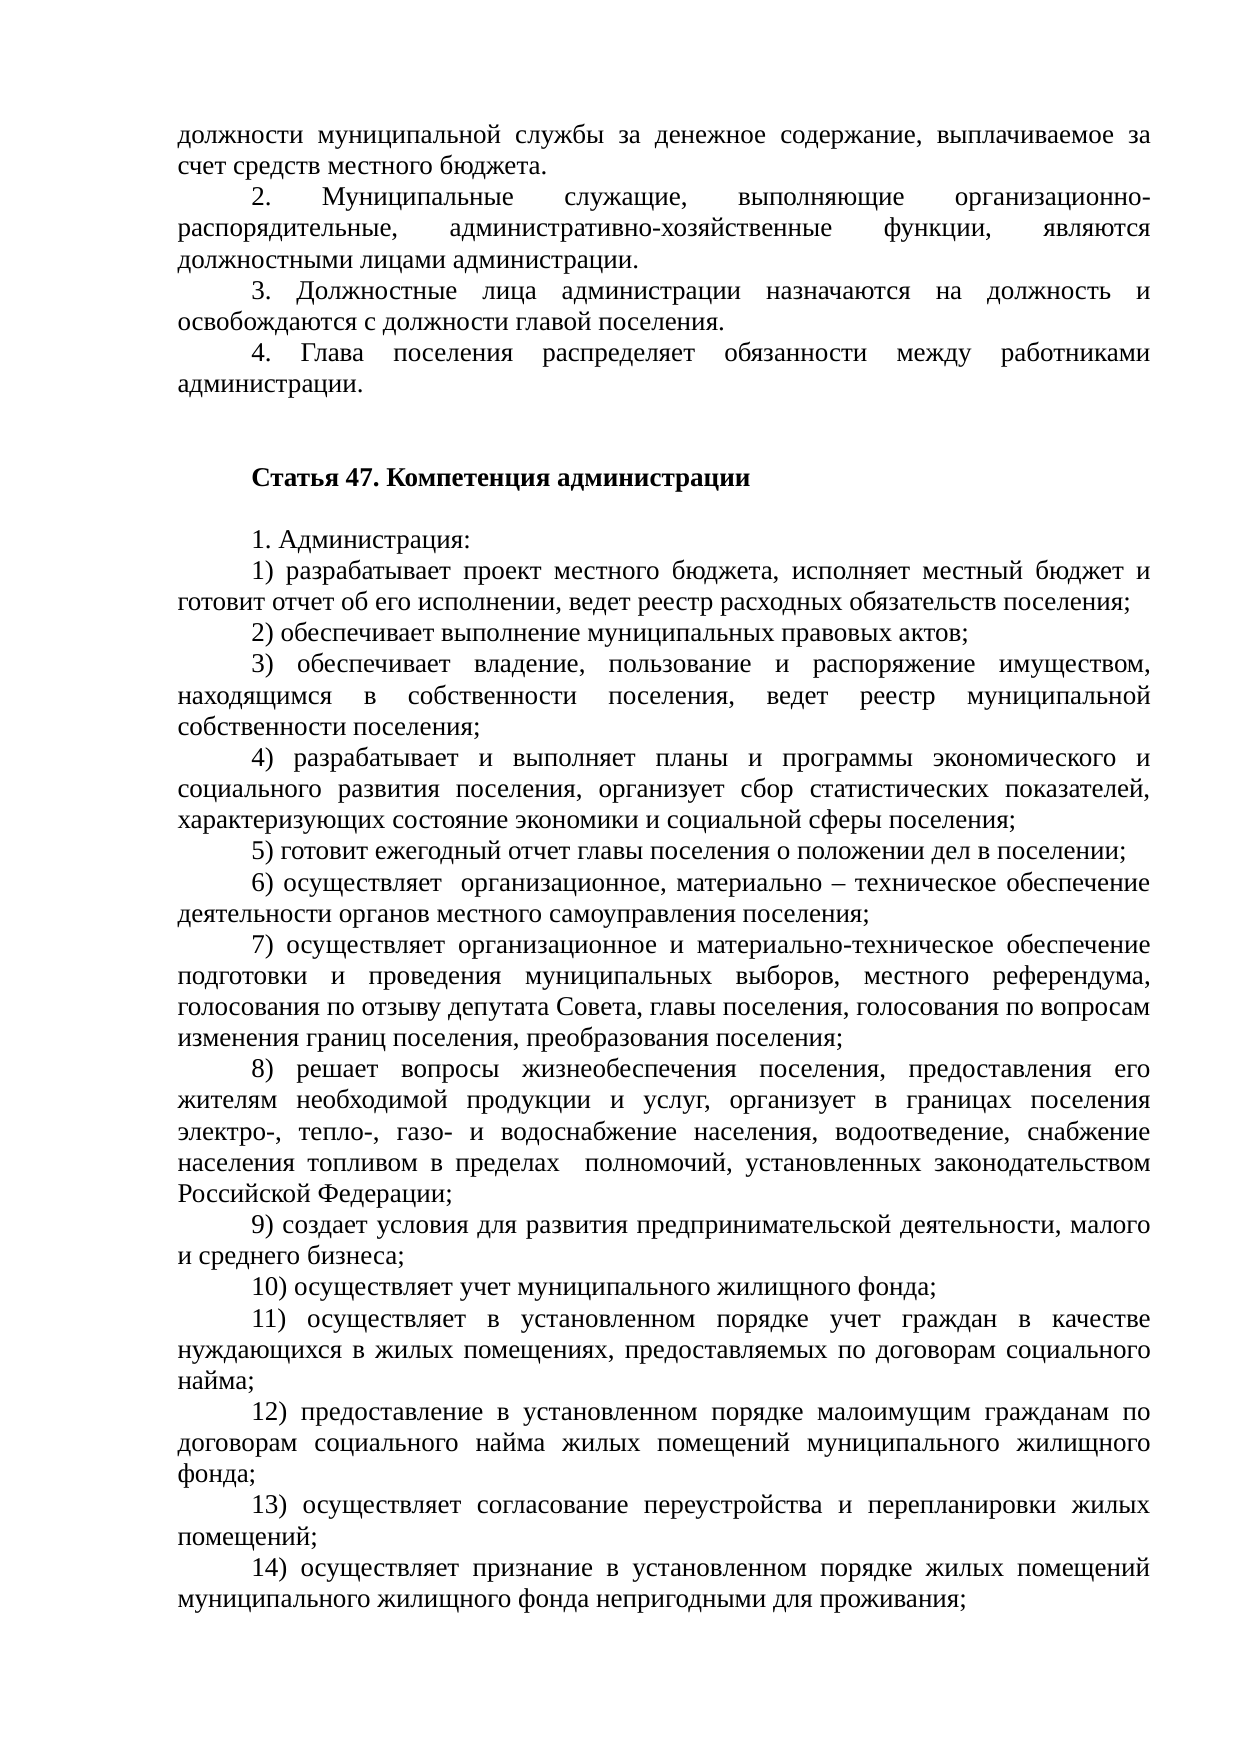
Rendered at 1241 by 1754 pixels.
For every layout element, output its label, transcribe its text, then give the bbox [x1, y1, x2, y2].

text 2. Муниципальные служащие, выполняющие организационно-распорядительные, административно-хозяйственные функции, являются должностными лицами администрации. [177, 180, 1152, 274]
text 8) решает вопросы жизнеобеспечения поселения, предоставления его жителям необходимой продукции и услуг, организует в границах поселения электро-, тепло-, газо- и водоснабжение населения, водоотведение, снабжение населения топливом в пределах полномочий, установленных законодательством Российской Федерации; [177, 1052, 1152, 1208]
text 3) обеспечивает владение, пользование и распоряжение имуществом, находящимся в собственности поселения, ведет реестр муниципальной собственности поселения; [177, 648, 1152, 741]
text 13) осуществляет согласование переустройства и перепланировки жилых помещений; [177, 1488, 1152, 1551]
text 10) осуществляет учет муниципального жилищного фонда; [177, 1271, 1152, 1302]
text 4) разрабатывает и выполняет планы и программы экономического и социального развития поселения, организует сбор статистических показателей, характеризующих состояние экономики и социальной сферы поселения; [177, 741, 1152, 834]
text 12) предоставление в установленном порядке малоимущим гражданам по договорам социального найма жилых помещений муниципального жилищного фонда; [177, 1395, 1152, 1488]
text 14) осуществляет признание в установленном порядке жилых помещений муниципального жилищного фонда непригодными для проживания; [177, 1551, 1152, 1613]
text 2) обеспечивает выполнение муниципальных правовых актов; [177, 616, 1152, 648]
text 1. Администрация: [177, 523, 1152, 554]
text 1) разрабатывает проект местного бюджета, исполняет местный бюджет и готовит отчет об его исполнении, ведет реестр расходных обязательств поселения; [177, 554, 1152, 616]
text 9) создает условия для развития предпринимательской деятельности, малого и среднего бизнеса; [177, 1208, 1152, 1271]
text 6) осуществляет организационное, материально – техническое обеспечение деятельности органов местного самоуправления поселения; [177, 866, 1152, 928]
text 5) готовит ежегодный отчет главы поселения о положении дел в поселении; [177, 834, 1152, 866]
text 3. Должностные лица администрации назначаются на должность и освобождаются с должности главой поселения. [177, 274, 1152, 336]
text 11) осуществляет в установленном порядке учет граждан в качестве нуждающихся в жилых помещениях, предоставляемых по договорам социального найма; [177, 1302, 1152, 1395]
text 4. Глава поселения распределяет обязанности между работниками администрации. [177, 336, 1152, 398]
text Статья 47. Компетенция администрации [177, 461, 1152, 492]
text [177, 118, 1152, 180]
text 7) осуществляет организационное и материально-техническое обеспечение подготовки и проведения муниципальных выборов, местного референдума, голосования по отзыву депутата Совета, главы поселения, голосования по вопросам изменения границ поселения, преобразования поселения; [177, 928, 1152, 1052]
